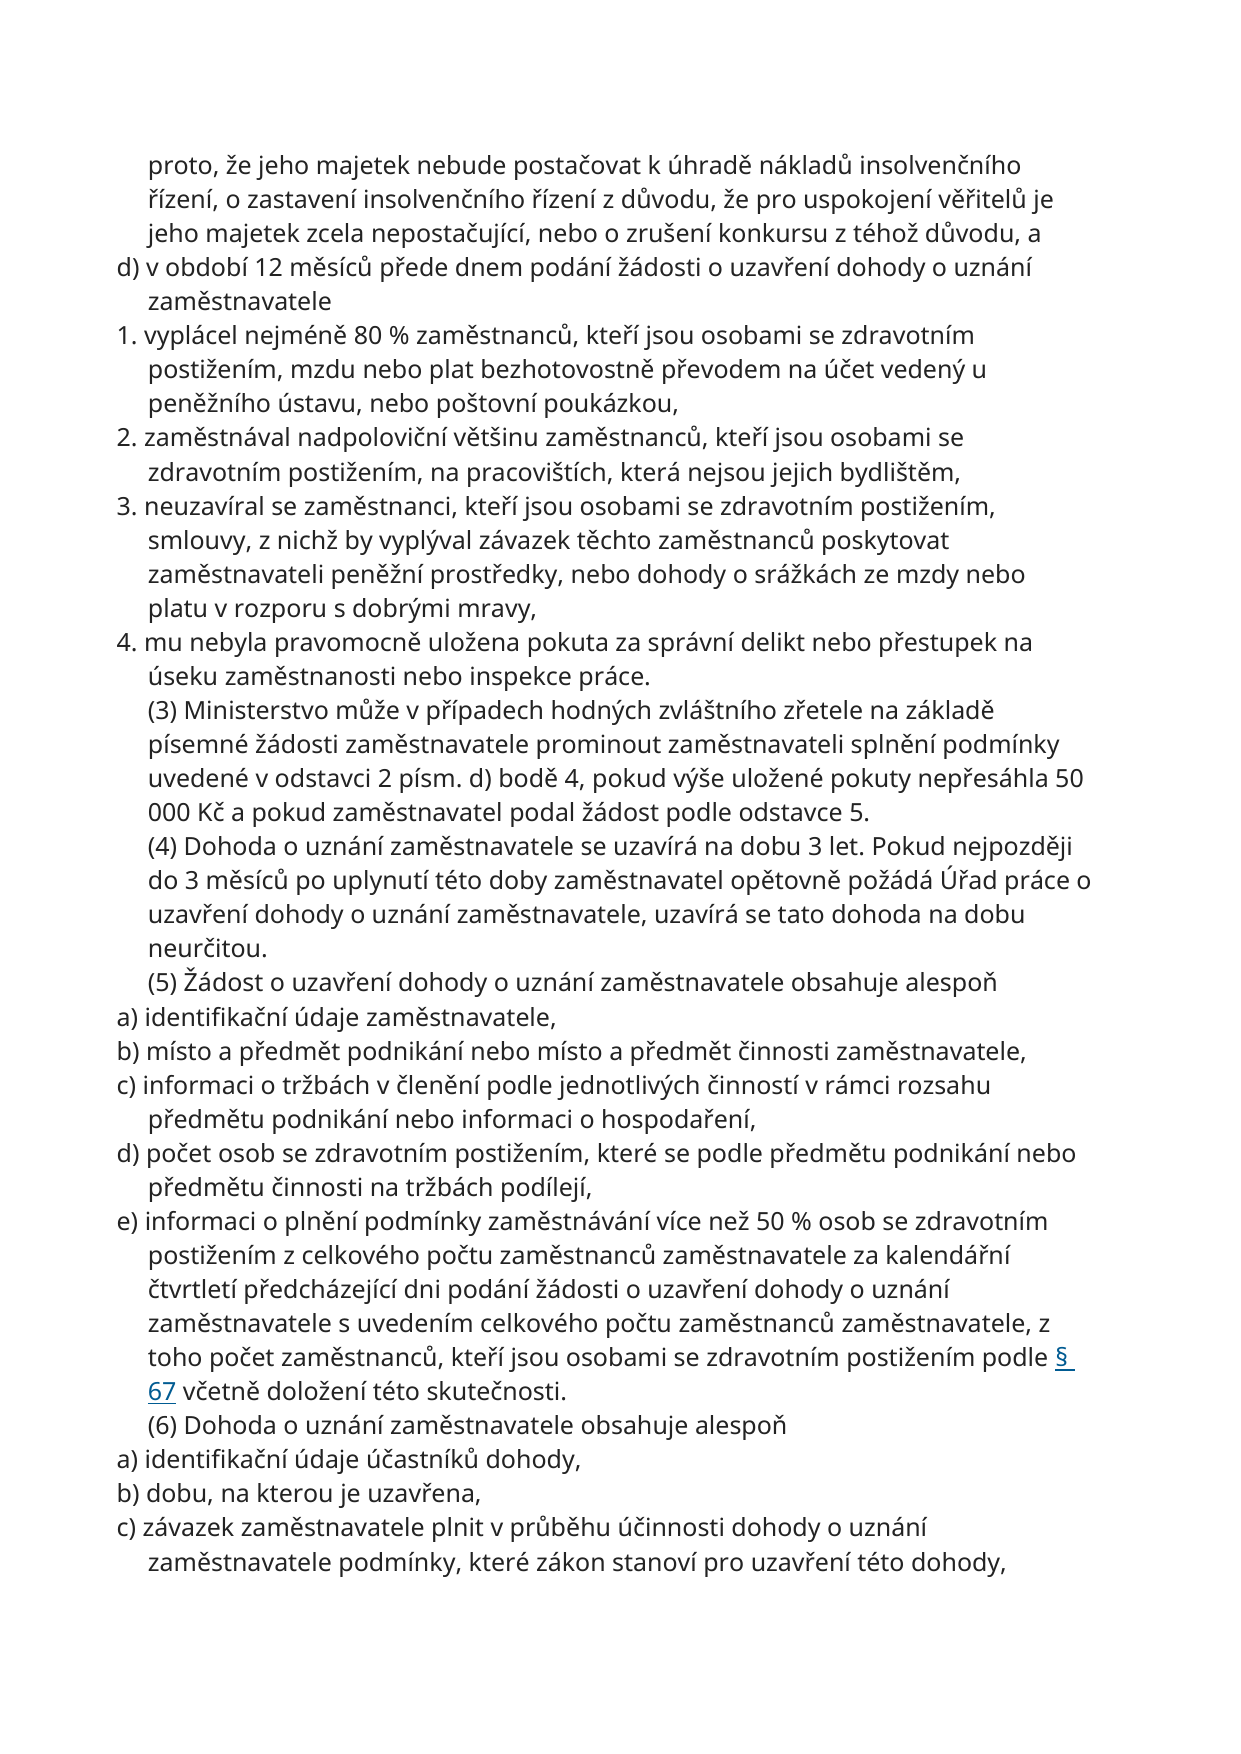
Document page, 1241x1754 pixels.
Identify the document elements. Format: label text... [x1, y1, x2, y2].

text a) identifikační údaje účastníků dohody, [116, 1442, 1093, 1476]
text (3) Ministerstvo může v případech hodných zvláštního zřetele na základě písemné žádosti zaměstnavatele prominout zaměstnavateli splnění podmínky uvedené v odstavci 2 písm. d) bodě 4, pokud výše uložené pokuty nepřesáhla 50 000 Kč a pokud zaměstnavatel podal žádost podle odstavce 5. [148, 693, 1093, 829]
text 4. mu nebyla pravomocně uložena pokuta za správní delikt nebo přestupek na úseku zaměstnanosti nebo inspekce práce. [116, 624, 1093, 693]
text 1. vyplácel nejméně 80 % zaměstnanců, kteří jsou osobami se zdravotním postižením, mzdu nebo plat bezhotovostně převodem na účet vedený u peněžního ústavu, nebo poštovní poukázkou, [116, 318, 1093, 420]
text 2. zaměstnával nadpoloviční většinu zaměstnanců, kteří jsou osobami se zdravotním postižením, na pracovištích, která nejsou jejich bydlištěm, [116, 420, 1093, 488]
text b) dobu, na kterou je uzavřena, [116, 1476, 1093, 1510]
text d) počet osob se zdravotním postižením, které se podle předmětu podnikání nebo předmětu činnosti na tržbách podílejí, [116, 1135, 1093, 1203]
text d) v období 12 měsíců přede dnem podání žádosti o uzavření dohody o uznání zaměstnavatele [116, 250, 1093, 318]
text b) místo a předmět podnikání nebo místo a předmět činnosti zaměstnavatele, [116, 1033, 1093, 1067]
text (5) Žádost o uzavření dohody o uznání zaměstnavatele obsahuje alespoň [148, 965, 1093, 999]
text e) informaci o plnění podmínky zaměstnávání více než 50 % osob se zdravotním postižením z celkového počtu zaměstnanců zaměstnavatele za kalendářní čtvrtletí předcházející dni podání žádosti o uzavření dohody o uznání zaměstnavatele s uvedením celkového počtu zaměstnanců zaměstnavatele, z toho počet zaměstnanců, kteří jsou osobami se zdravotním postižením podle § 67 včetně doložení této skutečnosti. [116, 1203, 1093, 1408]
text a) identifikační údaje zaměstnavatele, [116, 999, 1093, 1033]
text (4) Dohoda o uznání zaměstnavatele se uzavírá na dobu 3 let. Pokud nejpozději do 3 měsíců po uplynutí této doby zaměstnavatel opětovně požádá Úřad práce o uzavření dohody o uznání zaměstnavatele, uzavírá se tato dohoda na dobu neurčitou. [148, 829, 1093, 965]
text c) informaci o tržbách v členění podle jednotlivých činností v rámci rozsahu předmětu podnikání nebo informaci o hospodaření, [116, 1067, 1093, 1135]
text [116, 148, 1093, 250]
text c) závazek zaměstnavatele plnit v průběhu účinnosti dohody o uznání zaměstnavatele podmínky, které zákon stanoví pro uzavření této dohody, [116, 1510, 1093, 1578]
text 3. neuzavíral se zaměstnanci, kteří jsou osobami se zdravotním postižením, smlouvy, z nichž by vyplýval závazek těchto zaměstnanců poskytovat zaměstnavateli peněžní prostředky, nebo dohody o srážkách ze mzdy nebo platu v rozporu s dobrými mravy, [116, 488, 1093, 624]
text (6) Dohoda o uznání zaměstnavatele obsahuje alespoň [148, 1408, 1093, 1442]
